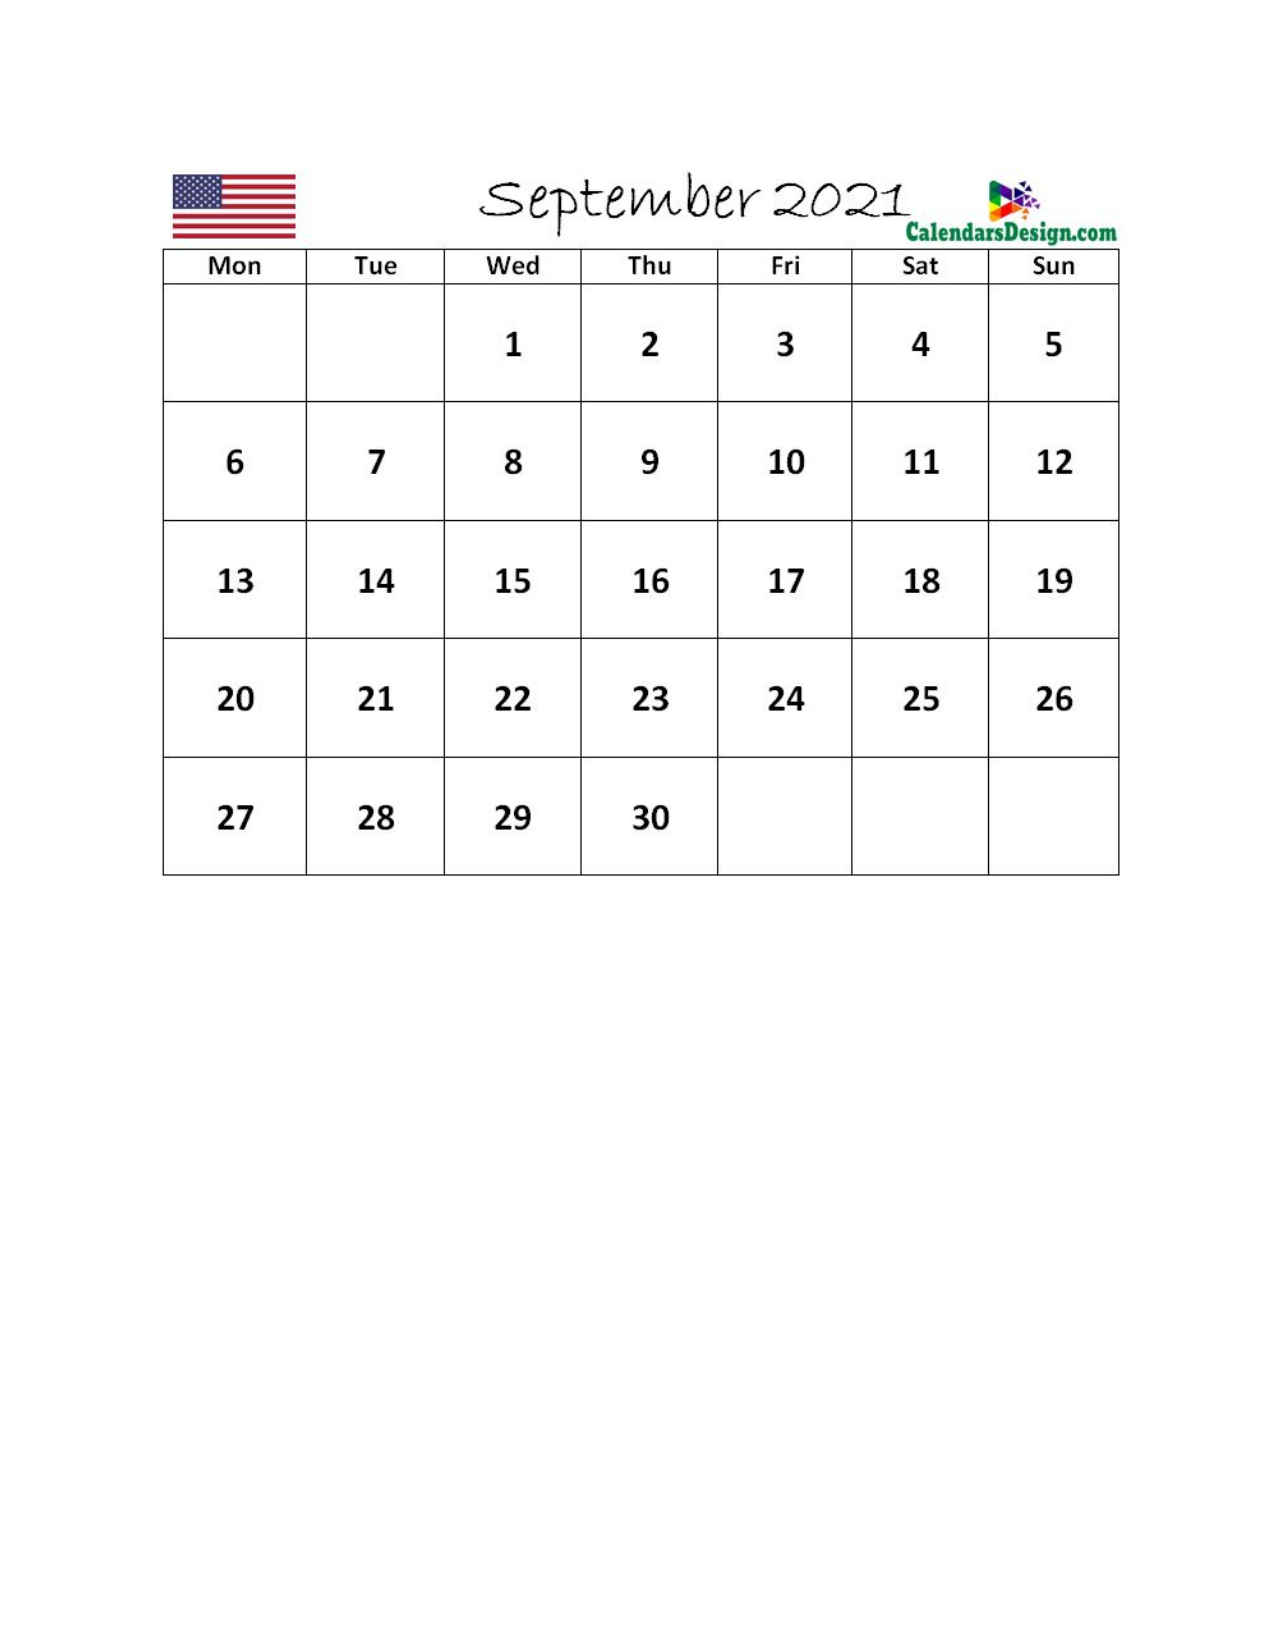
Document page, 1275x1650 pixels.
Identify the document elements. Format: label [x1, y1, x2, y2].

picture [150, 150, 1125, 886]
